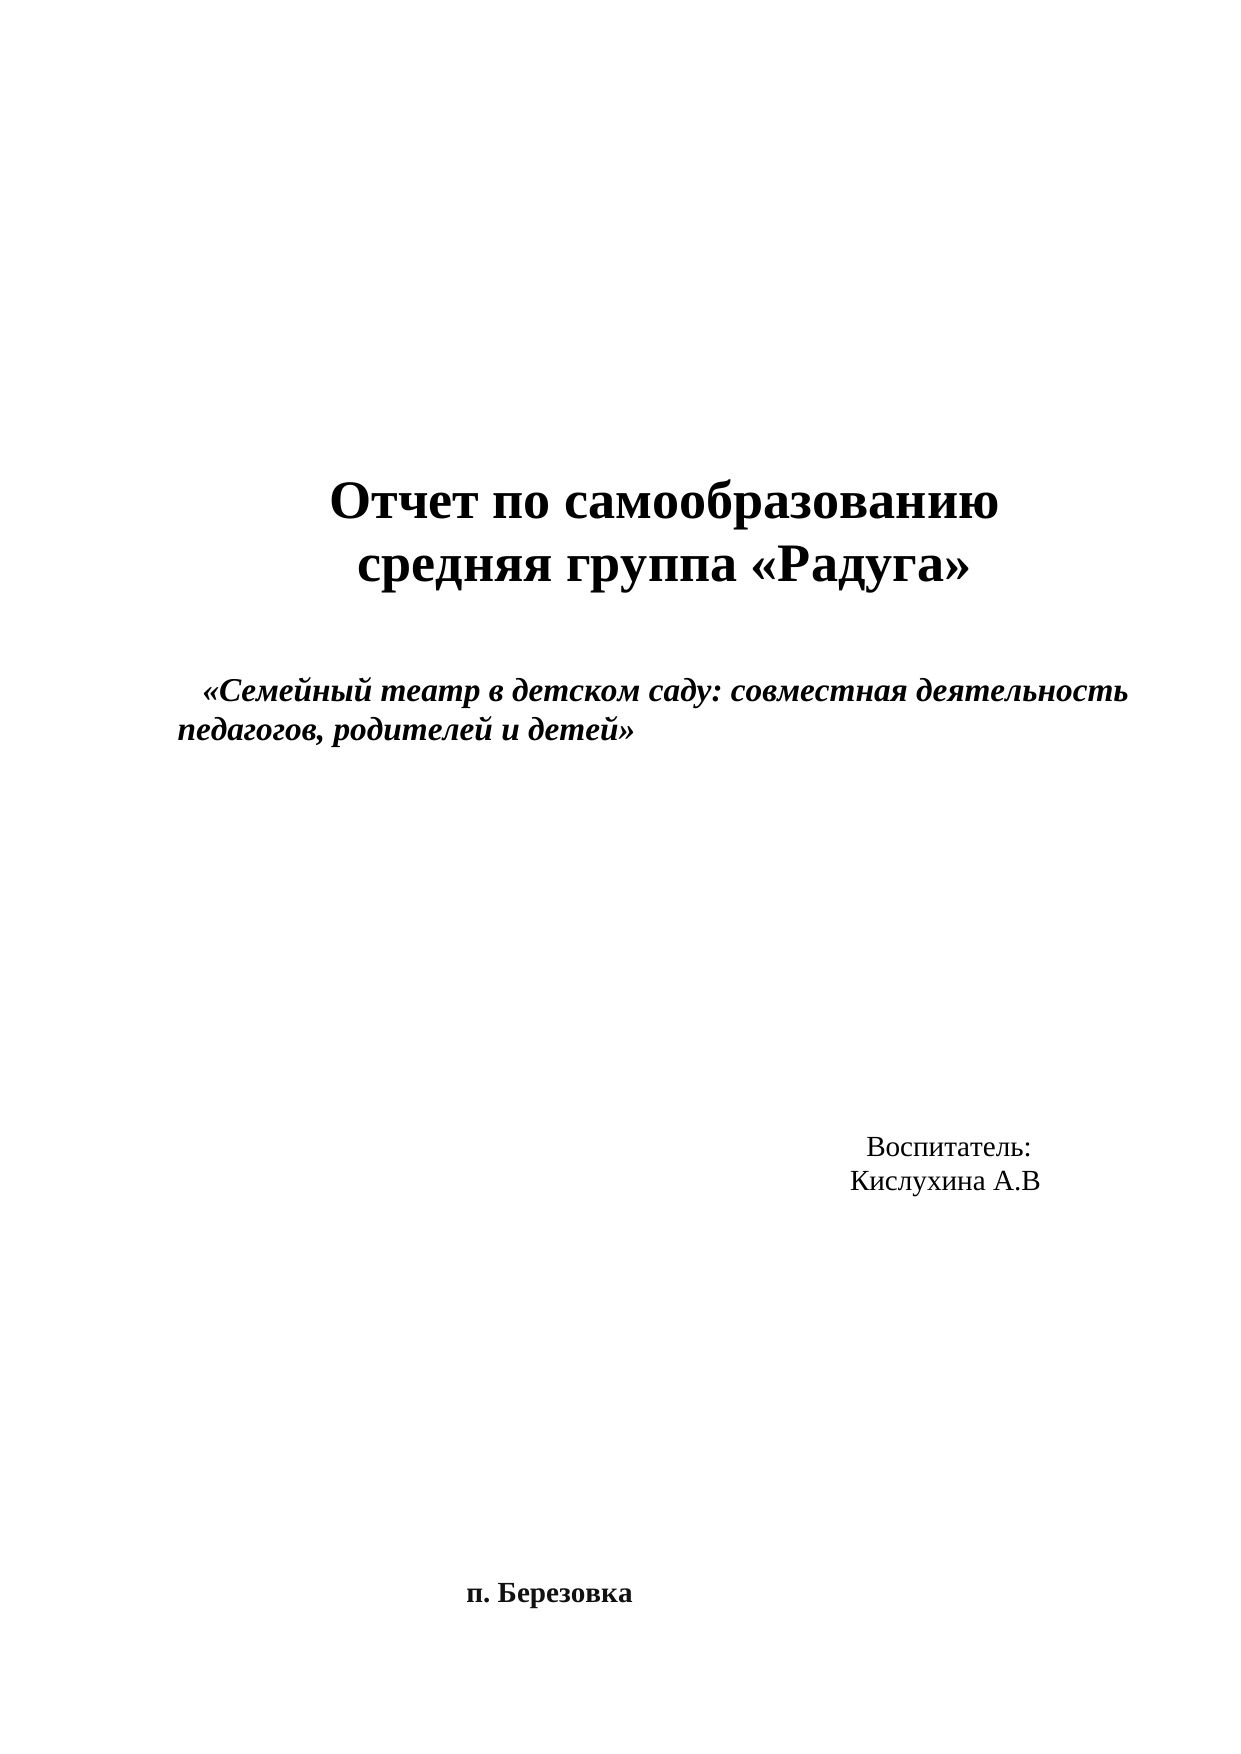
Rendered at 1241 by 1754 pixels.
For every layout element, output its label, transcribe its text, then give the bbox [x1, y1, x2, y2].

text Кислухина А.В [177, 1163, 1152, 1197]
text Воспитатель: [177, 1129, 1152, 1163]
text «Семейный театр в детском саду: совместная деятельность педагогов, родителей и детей» [177, 671, 1152, 747]
text Отчет по самообразованию [177, 468, 1152, 530]
text средняя группа «Радуга» [177, 530, 1152, 593]
text п. Березовка [177, 1575, 1152, 1609]
